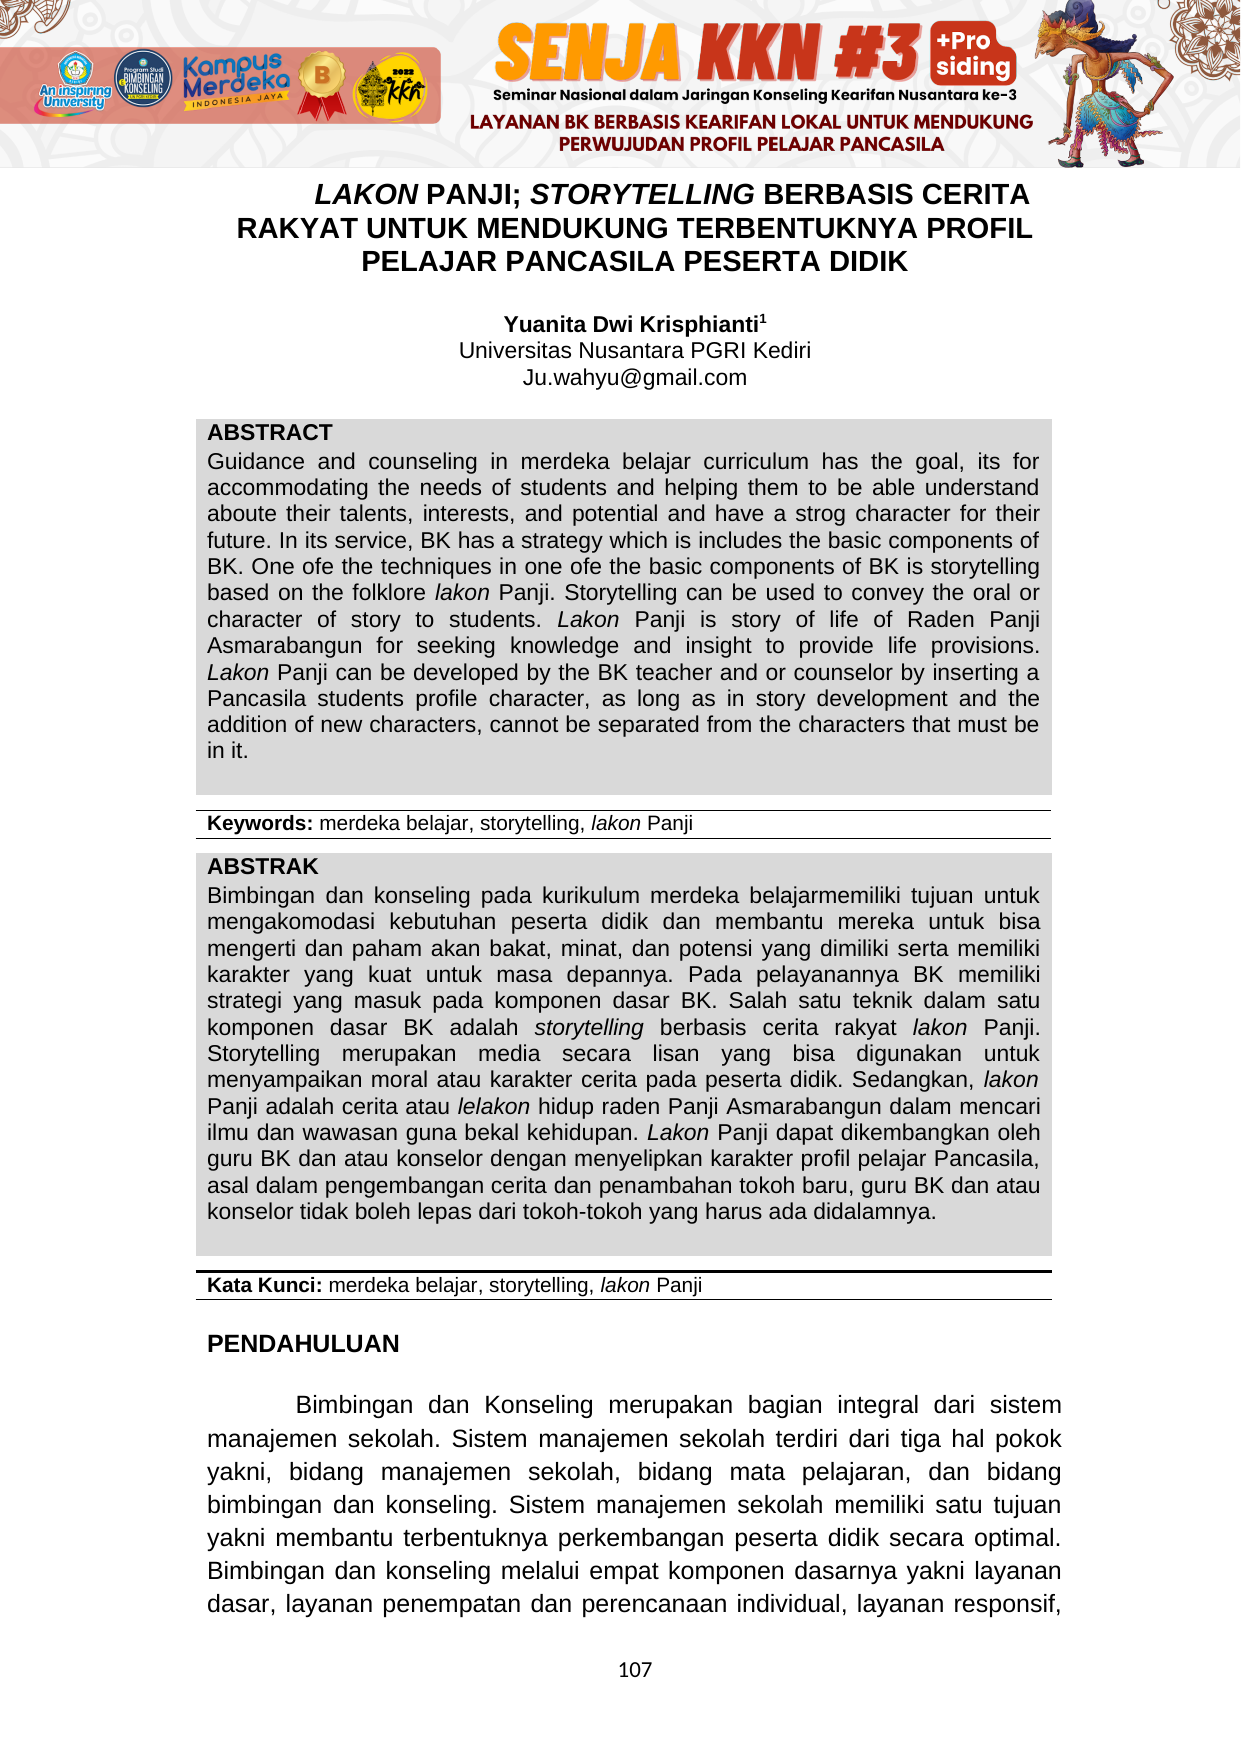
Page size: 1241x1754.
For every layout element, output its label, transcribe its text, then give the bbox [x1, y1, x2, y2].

text LAKON PANJI; STORYTELLING BERBASIS CERITA RAKYAT UNTUK MENDUKUNG TERBENTUKNYA PROFIL PELAJAR PANCASILA PESERTA DIDIK [207, 177, 1063, 278]
picture [0, 0, 1241, 168]
table_header ABSTRACT Guidance and counseling in merdeka belajar curriculum has the goal, its for accommodating the needs of students and helping them to be able understand aboute their talents, interests, and potential and have a strog character for their future. In its service, BK has a strategy which is includes the basic components of BK. One ofe the techniques in one ofe the basic components of BK is storytelling based on the folklore lakon Panji. Storytelling can be used to convey the oral or character of story to students. Lakon Panji is story of life of Raden Panji Asmarabangun for seeking knowledge and insight to provide life provisions. Lakon Panji can be developed by the BK teacher and or counselor by inserting a Pancasila students profile character, as long as in story development and the addition of new characters, cannot be separated from the characters that must be in it. [196, 419, 1052, 795]
table_header Keywords: merdeka belajar, storytelling, lakon Panji [196, 811, 1051, 837]
text Yuanita Dwi Krisphianti1 [207, 311, 1063, 337]
text Ju.wahyu@gmail.com [207, 363, 1063, 390]
text PENDAHULUAN [207, 1329, 1063, 1357]
table_header Kata Kunci: merdeka belajar, storytelling, lakon Panji [196, 1273, 1052, 1299]
table_header ABSTRAK Bimbingan dan konseling pada kurikulum merdeka belajarmemiliki tujuan untuk mengakomodasi kebutuhan peserta didik dan membantu mereka untuk bisa mengerti dan paham akan bakat, minat, dan potensi yang dimiliki serta memiliki karakter yang kuat untuk masa depannya. Pada pelayanannya BK memiliki strategi yang masuk pada komponen dasar BK. Salah satu teknik dalam satu komponen dasar BK adalah storytelling berbasis cerita rakyat lakon Panji. Storytelling merupakan media secara lisan yang bisa digunakan untuk menyampaikan moral atau karakter cerita pada peserta didik. Sedangkan, lakon Panji adalah cerita atau lelakon hidup raden Panji Asmarabangun dalam mencari ilmu dan wawasan guna bekal kehidupan. Lakon Panji dapat dikembangkan oleh guru BK dan atau konselor dengan menyelipkan karakter profil pelajar Pancasila, asal dalam pengembangan cerita dan penambahan tokoh baru, guru BK dan atau konselor tidak boleh lepas dari tokoh-tokoh yang harus ada didalamnya. [196, 853, 1052, 1256]
text Universitas Nusantara PGRI Kediri [207, 337, 1063, 363]
